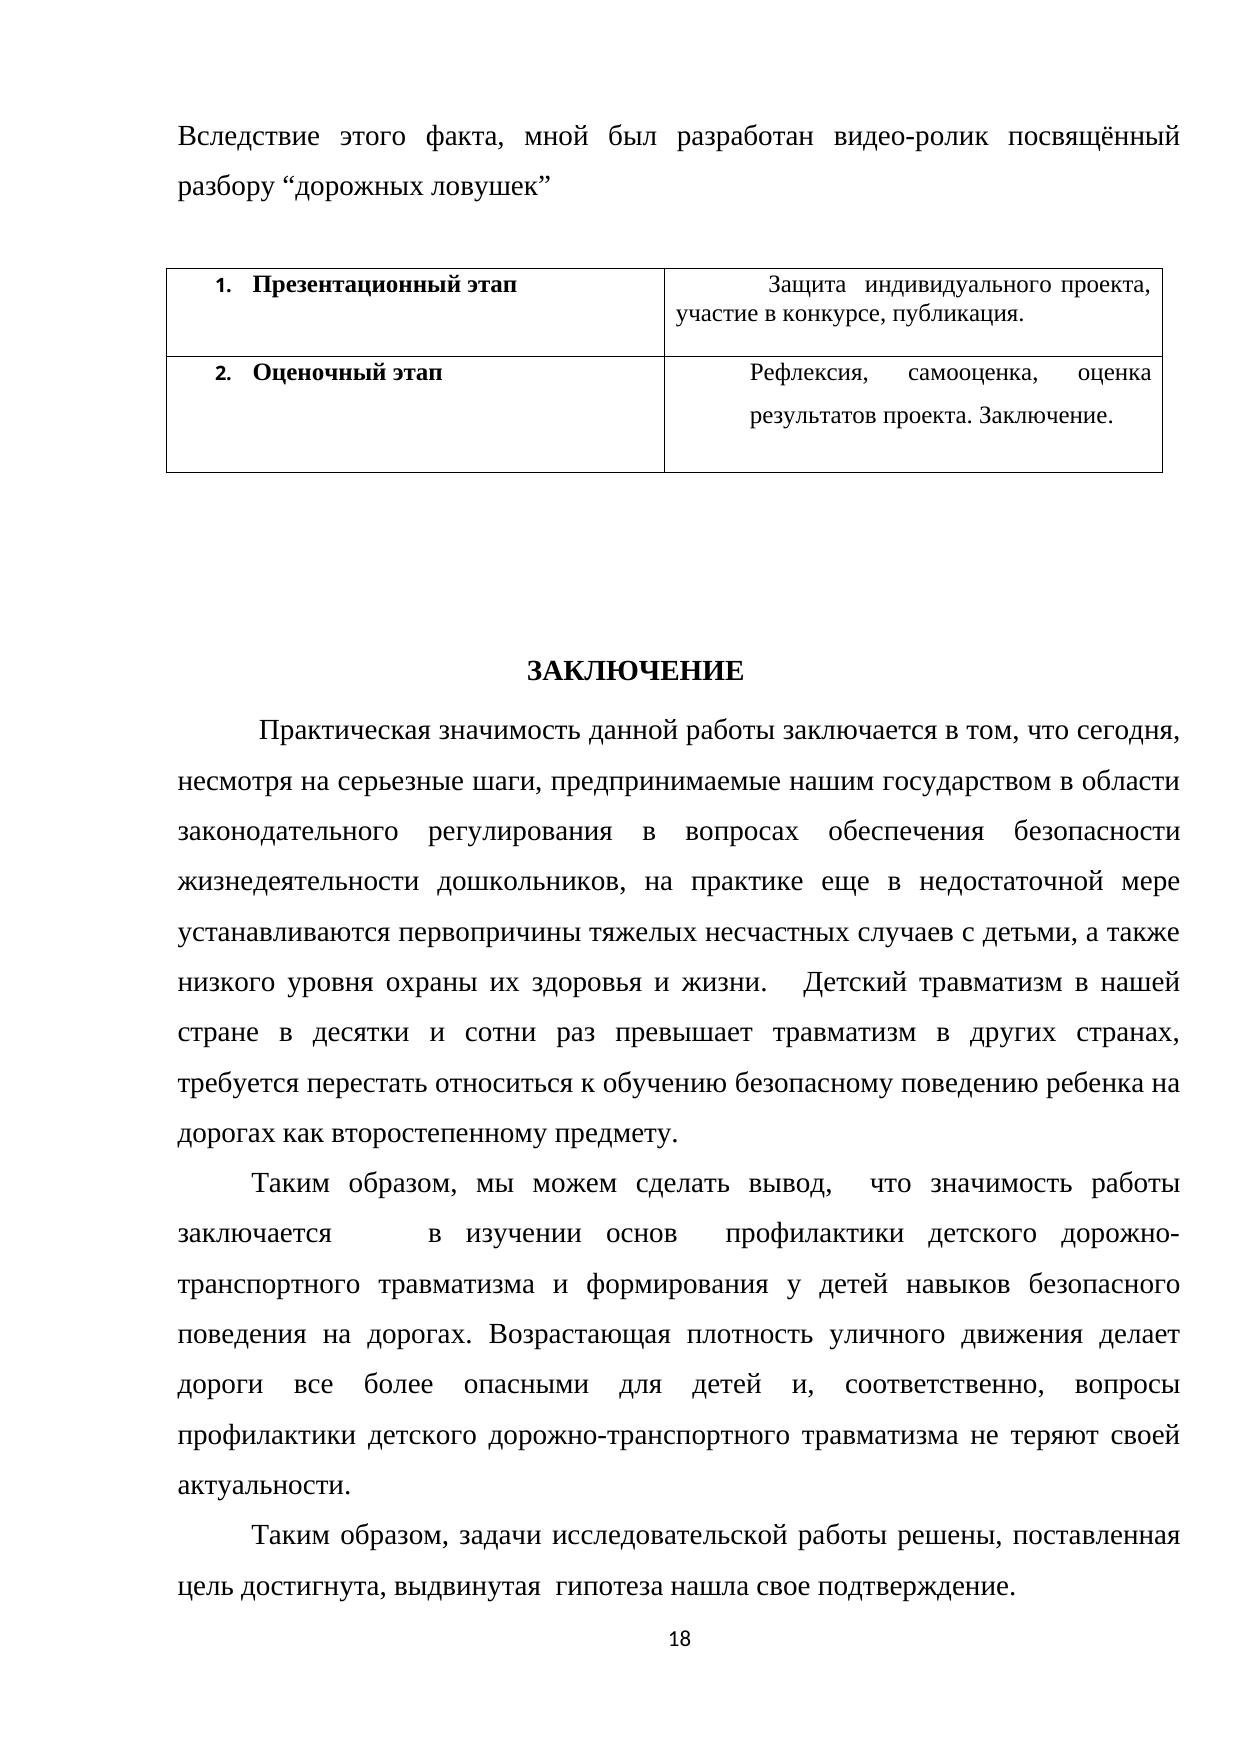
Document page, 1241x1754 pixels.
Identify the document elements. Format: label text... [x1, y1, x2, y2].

text Таким образом, задачи исследовательской работы решены, поставленная цель достигнута, выдвинутая гипотеза нашла свое подтверждение. [177, 1517, 1181, 1601]
table_header Защита индивидуального проекта, участие в конкурсе, публикация. [665, 269, 1162, 356]
table_header Презентационный этап [167, 269, 664, 356]
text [177, 118, 1181, 202]
text ЗАКЛЮЧЕНИЕ [177, 653, 1181, 687]
table_cell Оценочный этап [167, 357, 664, 472]
table_cell Рефлексия, самооценка, оценка результатов проекта. Заключение. [665, 357, 1162, 472]
text Практическая значимость данной работы заключается в том, что сегодня, несмотря на серьезные шаги, предпринимаемые нашим государством в области законодательного регулирования в вопросах обеспечения безопасности жизнедеятельности дошкольников, на практике еще в недостаточной мере устанавливаются первопричины тяжелых несчастных случаев с детьми, а также низкого уровня охраны их здоровья и жизни. Детский травматизм в нашей стране в десятки и сотни раз превышает травматизм в других странах, требуется перестать относиться к обучению безопасному поведению ребенка на дорогах как второстепенному предмету. [177, 712, 1181, 1148]
text Таким образом, мы можем сделать вывод, что значимость работы заключается в изучении основ профилактики детского дорожно-транспортного травматизма и формирования у детей навыков безопасного поведения на дорогах. Возрастающая плотность уличного движения делает дороги все более опасными для детей и, соответственно, вопросы профилактики детского дорожно-транспортного травматизма не теряют своей актуальности. [177, 1165, 1181, 1501]
